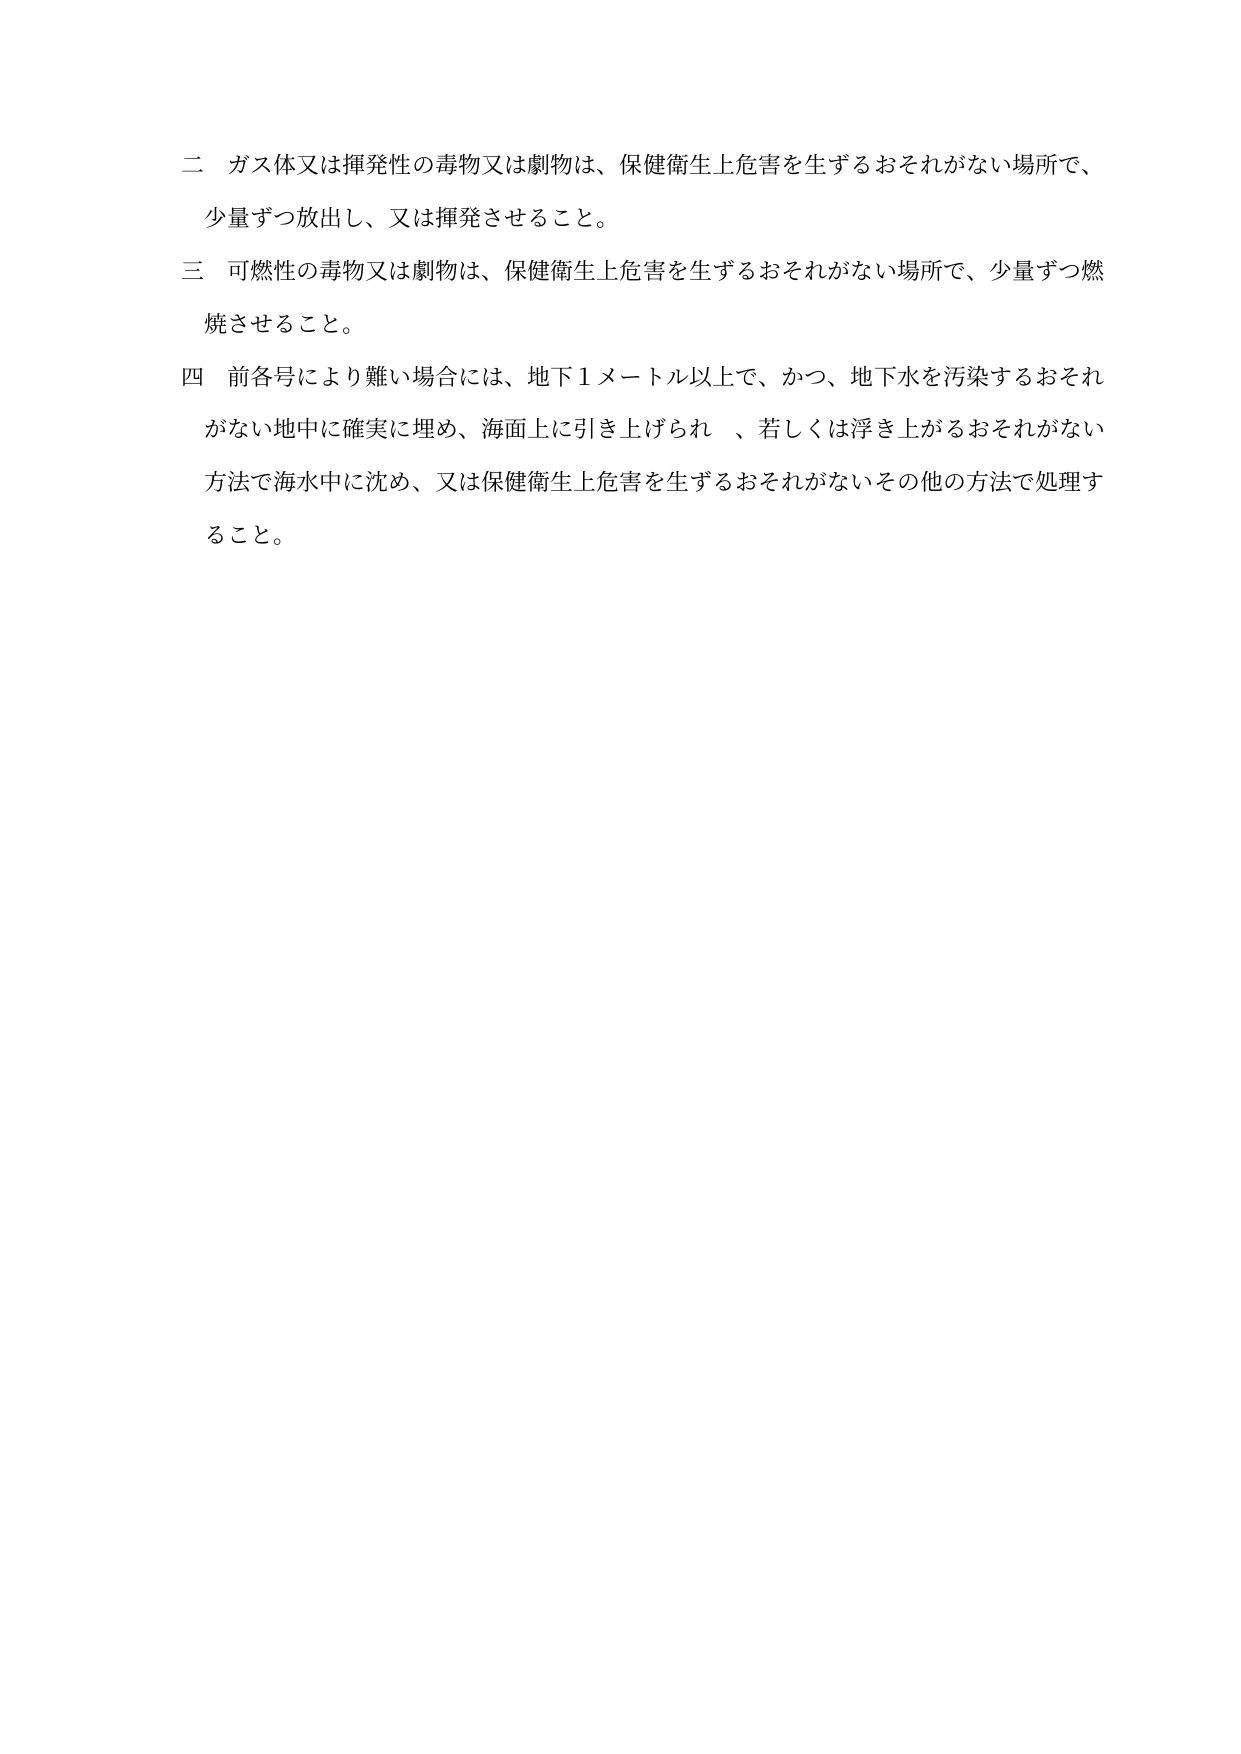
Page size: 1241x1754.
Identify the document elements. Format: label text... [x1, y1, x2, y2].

text 三 可燃性の毒物又は劇物は、保健衛生上危害を生ずるおそれがない場所で、少量ずつ燃焼させること。 [158, 243, 1106, 349]
text 四 前各号により難い場合には、地下１メートル以上で、かつ、地下水を汚染するおそれがない地中に確実に埋め、海面上に引き上げられ、若しくは浮き上がるおそれがない方法で海水中に沈め、又は保健衛生上危害を生ずるおそれがないその他の方法で処理すること。 [158, 349, 1106, 560]
text 二 ガス体又は揮発性の毒物又は劇物は、保健衛生上危害を生ずるおそれがない場所で、少量ずつ放出し、又は揮発させること。 [158, 138, 1106, 243]
